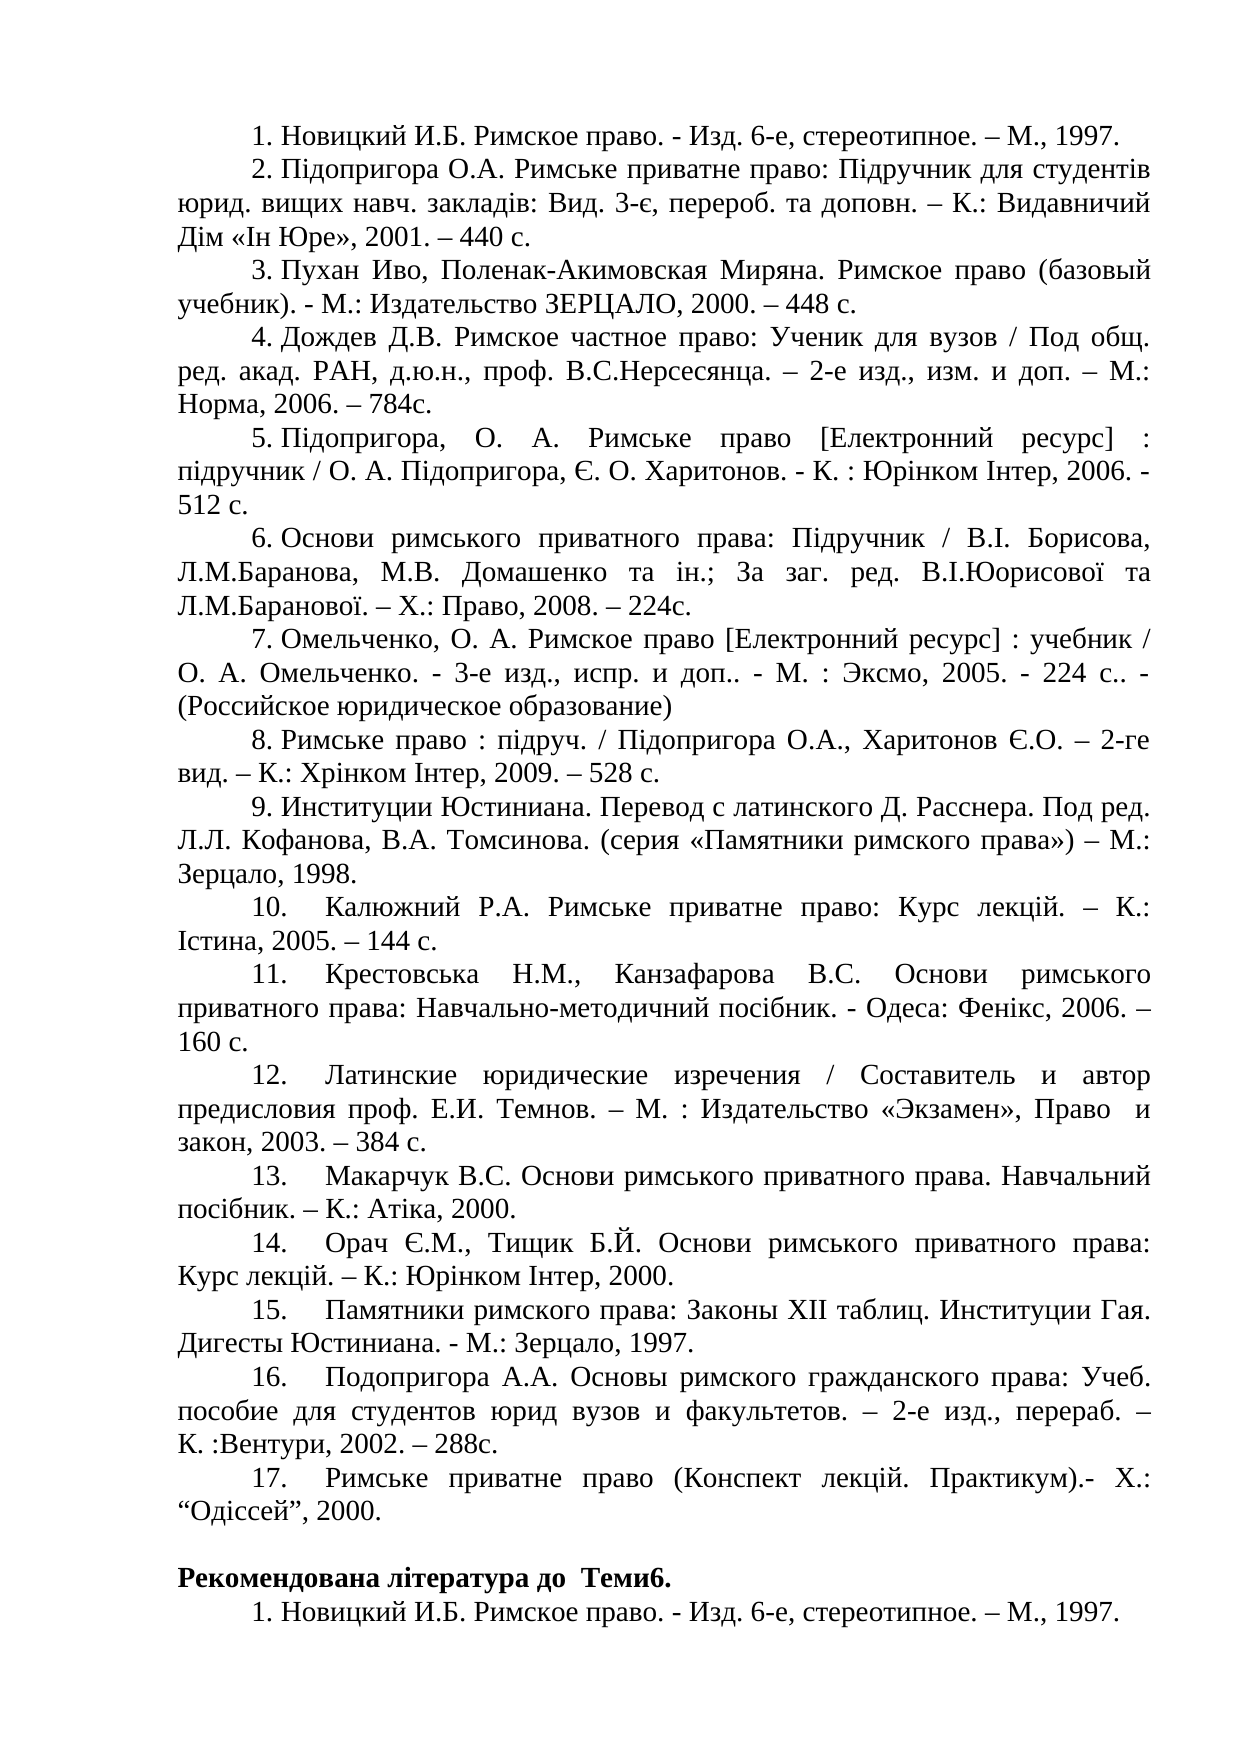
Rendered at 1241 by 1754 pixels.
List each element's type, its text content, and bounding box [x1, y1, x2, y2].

text 1. Новицкий И.Б. Римское право. - Изд. 6-е, стереотипное. – М., 1997. [177, 1594, 1152, 1627]
text 4. Дождев Д.В. Римское частное право: Ученик для вузов / Под общ. ред. акад. РАН, д.ю.н., проф. В.С.Нерсесянца. – 2-е изд., изм. и доп. – М.: Норма, 2006. – 784с. [177, 319, 1152, 420]
text 6. Основи римського приватного права: Підручник / В.І. Борисова, Л.М.Баранова, М.В. Домашенко та ін.; За заг. ред. В.І.Юорисової та Л.М.Баранової. – Х.: Право, 2008. – 224с. [177, 521, 1152, 621]
text 3. Пухан Иво, Поленак-Акимовская Миряна. Римское право (базовый учебник). - М.: Издательство ЗЕРЦАЛО, 2000. – 448 с. [177, 252, 1152, 319]
text 9. Институции Юстиниана. Перевод с латинского Д. Расснера. Под ред. Л.Л. Кофанова, В.А. Томсинова. (серия «Памятники римского права») – М.: Зерцало, 1998. [177, 789, 1152, 889]
text 14. Орач Є.М., Тищик Б.Й. Основи римського приватного права: Курс лекцій. – К.: Юрінком Інтер, 2000. [177, 1225, 1152, 1292]
text 10. Калюжний Р.А. Римське приватне право: Курс лекцій. – К.: Істина, 2005. – 144 с. [177, 889, 1152, 957]
text 15. Памятники римского права: Законы XII таблиц. Институции Гая. Дигесты Юстиниана. - М.: Зерцало, 1997. [177, 1292, 1152, 1359]
text 5. Підопригора, О. А. Римське право [Електронний ресурс] : підручник / О. А. Підопригора, Є. О. Харитонов. - К. : Юрінком Інтер, 2006. - 512 с. [177, 420, 1152, 521]
text 7. Омельченко, О. А. Римское право [Електронний ресурс] : учебник / О. А. Омельченко. - 3-е изд., испр. и доп.. - М. : Эксмо, 2005. - 224 с.. - (Российское юридическое образование) [177, 621, 1152, 722]
text 8. Римське право : підруч. / Підопригора О.А., Харитонов Є.О. – 2-ге вид. – К.: Хрінком Інтер, 2009. – 528 с. [177, 722, 1152, 789]
text 2. Підопригора О.А. Римське приватне право: Підручник для студентів юрид. вищих навч. закладів: Вид. 3-є, перероб. та доповн. – К.: Видавничий Дім «Ін Юре», 2001. – 440 с. [177, 152, 1152, 252]
text 1. Новицкий И.Б. Римское право. - Изд. 6-е, стереотипное. – М., 1997. [177, 118, 1152, 152]
text 11. Крестовська Н.М., Канзафарова B.С. Основи римського приватного права: Навчально-методичний посібник. - Одеса: Фенікс, 2006. – 160 с. [177, 957, 1152, 1057]
text Рекомендована література до Теми6. [177, 1560, 1152, 1594]
text 17. Римське приватне право (Конспект лекцій. Практикум).- Х.: “Одіссей”, 2000. [177, 1460, 1152, 1527]
text 13. Макарчук В.С. Основи римського приватного права. Навчальний посібник. – К.: Атіка, 2000. [177, 1158, 1152, 1225]
text 16. Подопригора А.А. Основы римского гражданского права: Учеб. пособие для студентов юрид вузов и факультетов. – 2-е изд., перераб. – К. :Вентури, 2002. – 288с. [177, 1359, 1152, 1460]
text 12. Латинские юридические изречения / Составитель и автор предисловия проф. Е.И. Темнов. – М. : Издательство «Экзамен», Право и закон, 2003. – 384 с. [177, 1057, 1152, 1158]
